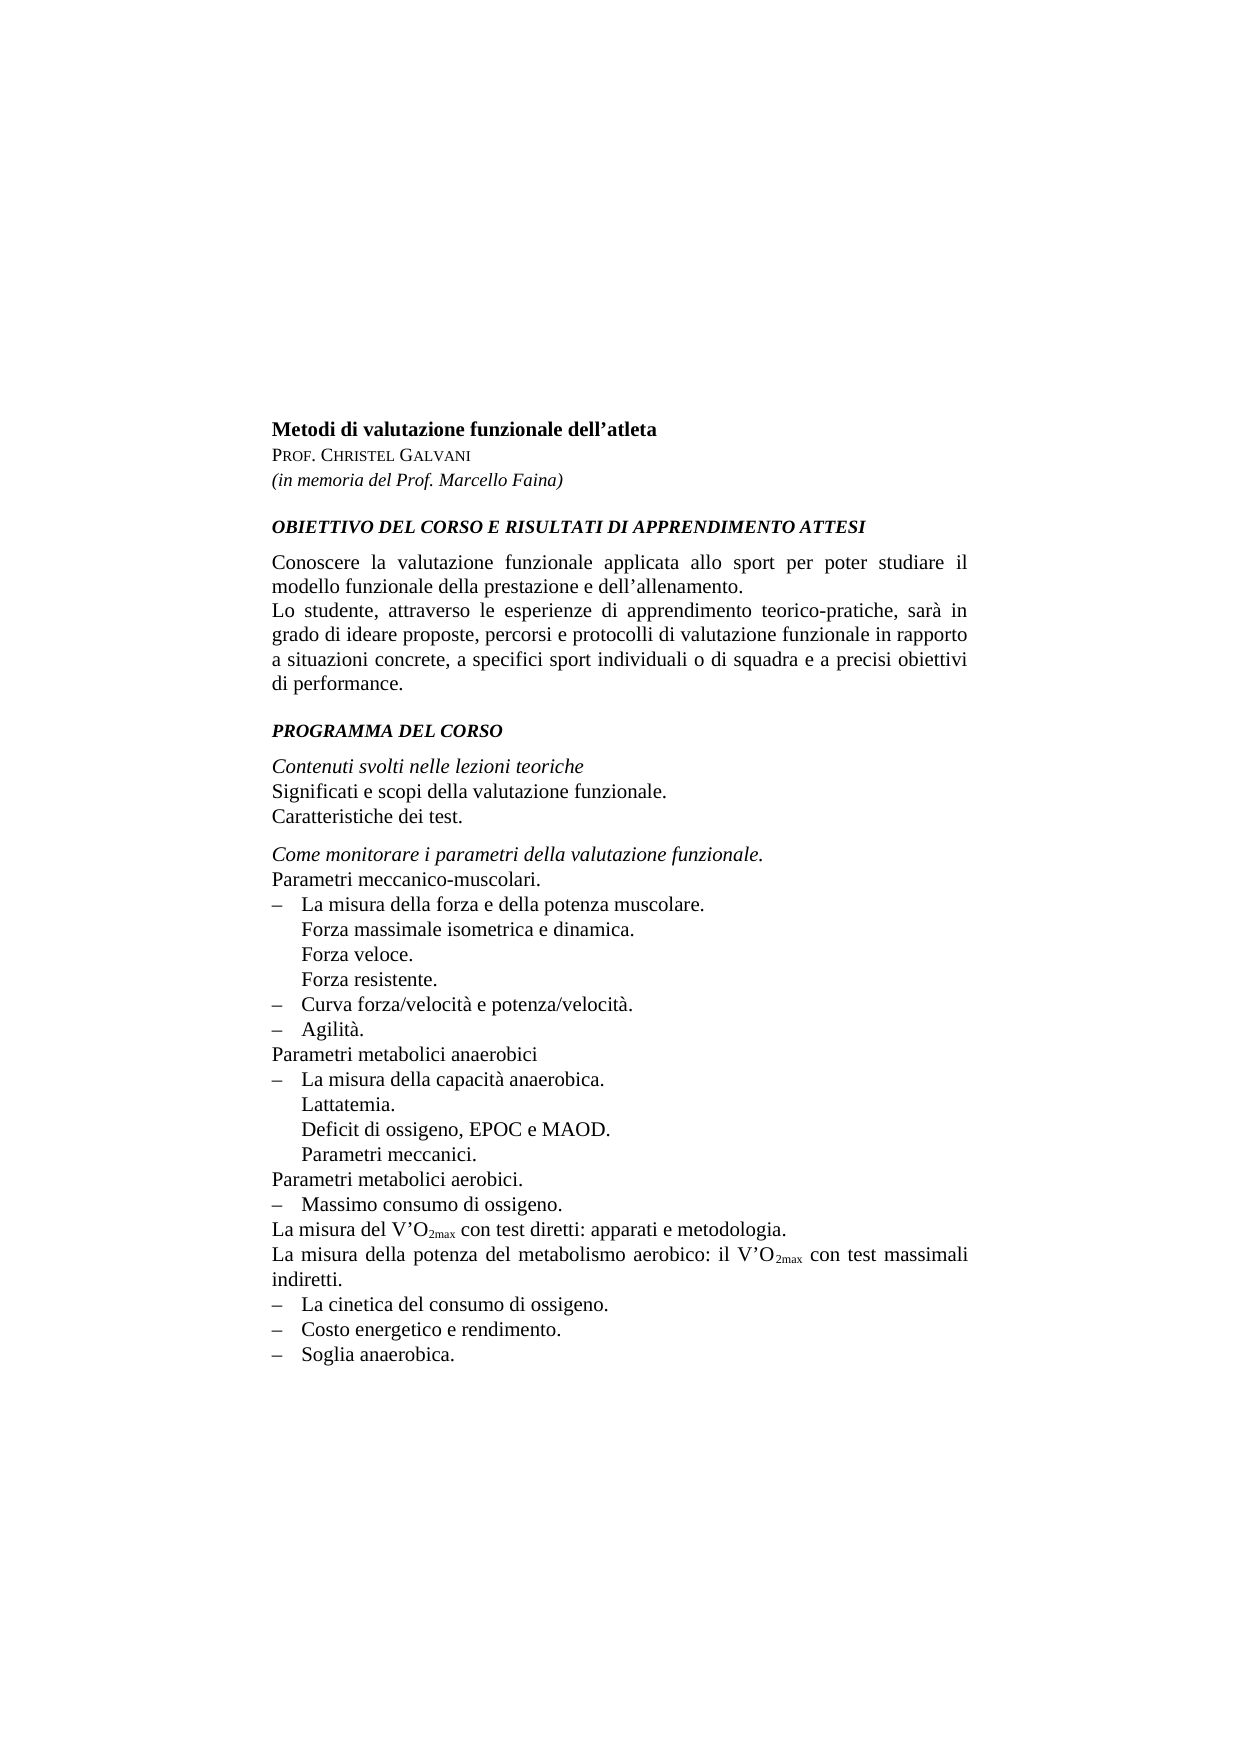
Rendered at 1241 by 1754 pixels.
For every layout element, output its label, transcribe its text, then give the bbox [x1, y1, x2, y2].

text Forza veloce. [301, 941, 968, 966]
subtitle (in memoria del Prof. Marcello Faina) [272, 466, 968, 491]
text La misura del V’O2max con test diretti: apparati e metodologia. [272, 1216, 968, 1241]
subtitle Metodi di valutazione funzionale dell’atleta [272, 416, 968, 441]
text Parametri meccanici. [301, 1141, 968, 1166]
list La misura della capacità anaerobica. [272, 1066, 968, 1091]
list Agilità. [272, 1016, 968, 1041]
text Forza resistente. [301, 966, 968, 991]
text Lattatemia. [301, 1091, 968, 1116]
list Costo energetico e rendimento. [272, 1316, 968, 1341]
list Massimo consumo di ossigeno. [272, 1191, 968, 1216]
text Lo studente, attraverso le esperienze di apprendimento teorico-pratiche, sarà in grado di ideare proposte, percorsi e protocolli di valutazione funzionale in rapporto a situazioni concrete, a specifici sport individuali o di squadra e a precisi obiettivi di performance. [272, 598, 968, 694]
text Come monitorare i parametri della valutazione funzionale. [272, 841, 968, 866]
text La misura della potenza del metabolismo aerobico: il V’O2max con test massimali indiretti. [272, 1241, 968, 1291]
list La cinetica del consumo di ossigeno. [272, 1291, 968, 1316]
text Deficit di ossigeno, EPOC e MAOD. [301, 1116, 968, 1141]
list La misura della forza e della potenza muscolare. [272, 891, 968, 916]
text OBIETTIVO DEL CORSO E RISULTATI DI APPRENDIMENTO ATTESI [272, 516, 968, 538]
list Curva forza/velocità e potenza/velocità. [272, 991, 968, 1016]
text Parametri metabolici anaerobici [272, 1041, 968, 1066]
text Contenuti svolti nelle lezioni teoriche [272, 754, 968, 779]
text Parametri metabolici aerobici. [272, 1166, 968, 1191]
text Parametri meccanico-muscolari. [272, 866, 968, 891]
text Caratteristiche dei test. [272, 804, 968, 829]
list Soglia anaerobica. [272, 1341, 968, 1366]
subtitle Prof. Christel Galvani [272, 441, 968, 466]
text Conoscere la valutazione funzionale applicata allo sport per poter studiare il modello funzionale della prestazione e dell’allenamento. [272, 550, 968, 598]
text Forza massimale isometrica e dinamica. [301, 916, 968, 941]
text Significati e scopi della valutazione funzionale. [272, 779, 968, 804]
text programma del corso [272, 719, 968, 741]
